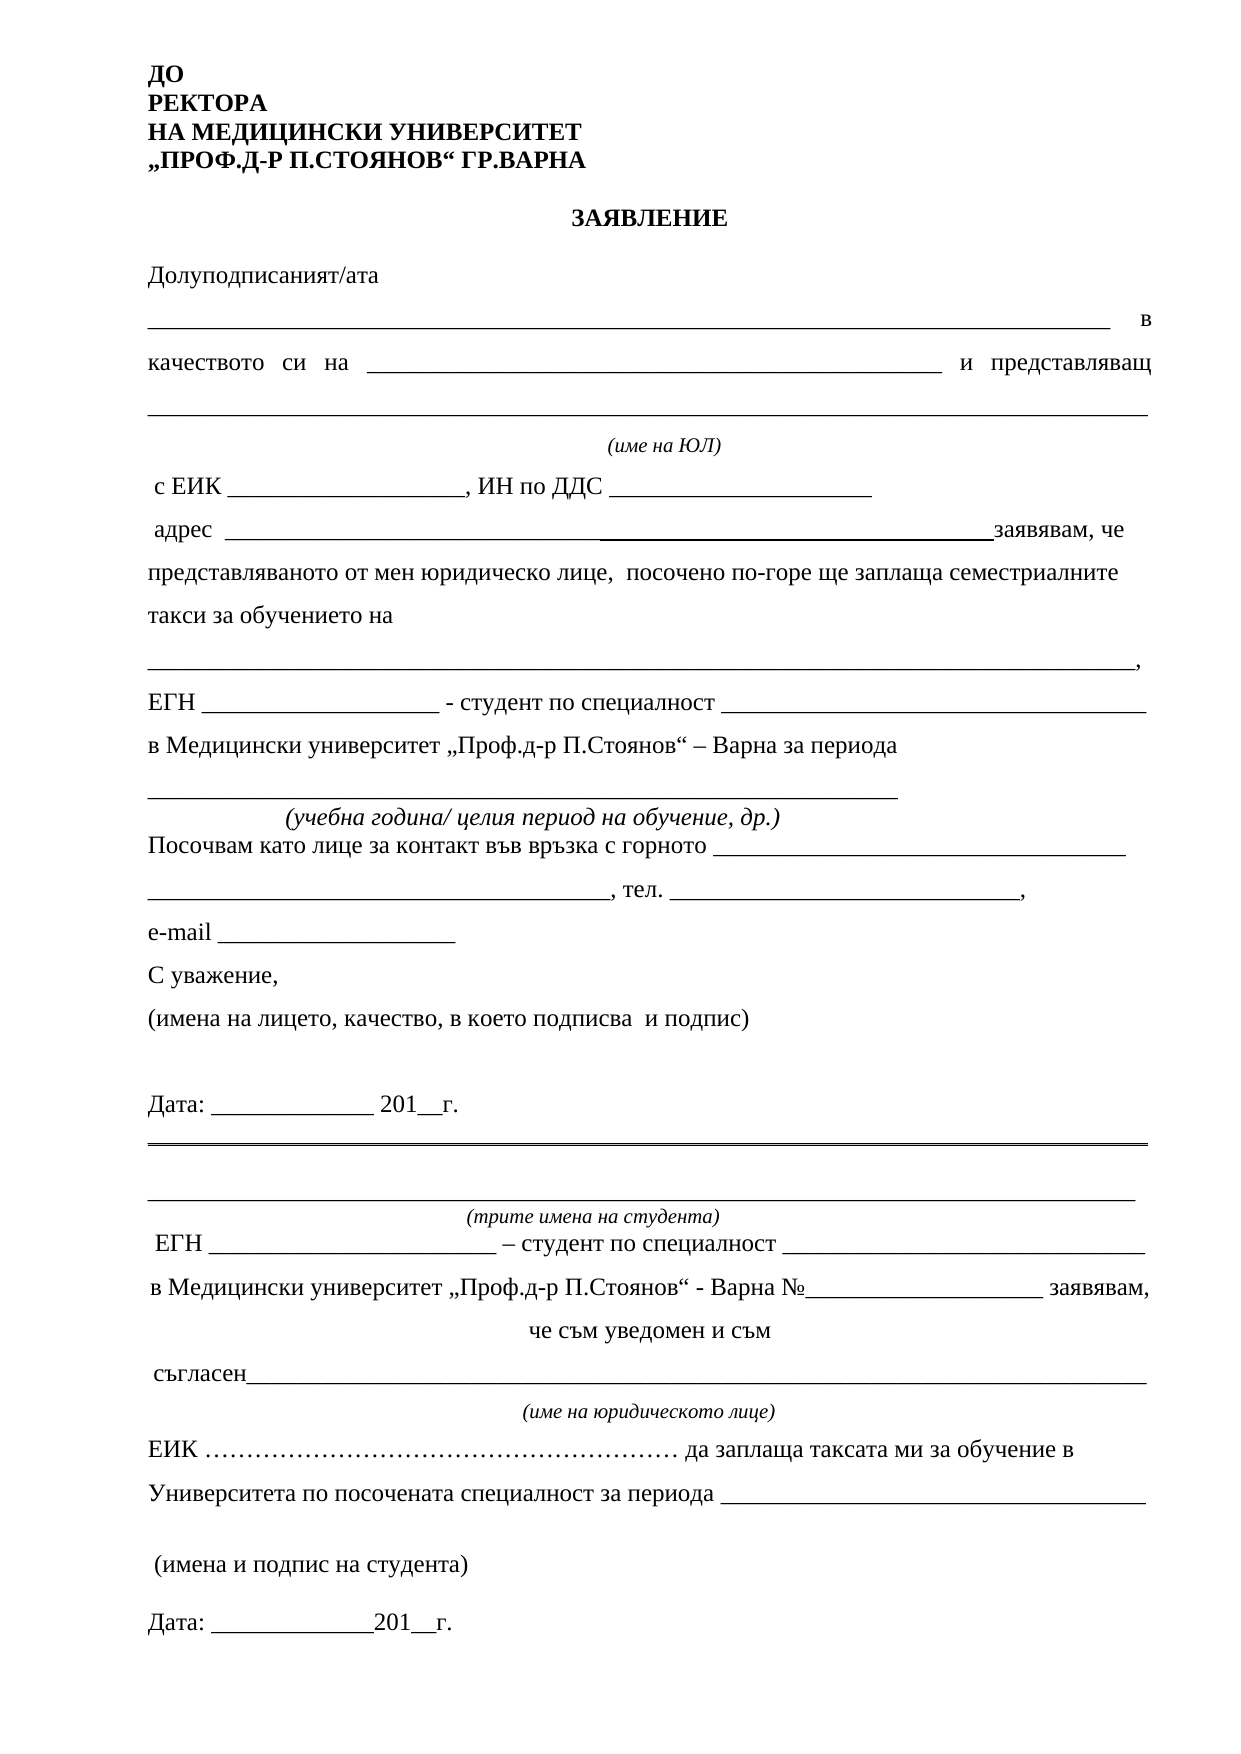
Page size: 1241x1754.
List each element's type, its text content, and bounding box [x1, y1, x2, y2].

text ЕИК ………………………………………………… да заплаща таксата ми за обучение в Университета по посочената специалност за периода __________________________________ [148, 1434, 1152, 1506]
text (имена и подпис на студента) [148, 1549, 1152, 1578]
text ____________________________________________________________ [148, 773, 1152, 802]
text С уважение, [148, 960, 1152, 989]
text _______________________________________________________________________________ [148, 1176, 1152, 1204]
text НА МЕДИЦИНСКИ УНИВЕРСИТЕТ [148, 117, 1152, 145]
text e-mail ___________________ [148, 917, 1152, 946]
text ДО [148, 59, 1152, 88]
text (имена на лицето, качество, в което подписва и подпис) [148, 1003, 1152, 1032]
text ЗАЯВЛЕНИЕ [148, 203, 1152, 232]
text адрес ______________________________ заявявам, че представляваното от мен юридическо лице, посочено по-горе ще заплаща семестриалните такси за обучението на _______________________________________________________________________________, ЕГН ___________________ - студент по специалност __________________________________ в Медицински университет „Проф.д-р П.Стоянов“ – Варна за периода [148, 514, 1152, 759]
text ________________________________________________________________________________ [148, 1118, 1152, 1147]
text с ЕИК ___________________, ИН по ДДС _____________________ [148, 471, 1152, 500]
text (име на ЮЛ) [148, 433, 1152, 457]
text Дата: _____________201__г. [148, 1607, 1152, 1636]
text Дата: _____________ 201__г. [148, 1089, 1152, 1118]
text ЕГН _______________________ – студент по специалност _____________________________ в Медицински университет „Проф.д-р П.Стоянов“ - Варна №___________________ заявявам, че съм уведомен и съм съгласен________________________________________________________________________ (име на юридическото лице) [148, 1228, 1152, 1423]
text „ПРОФ.Д-Р П.СТОЯНОВ“ ГР.ВАРНА [148, 145, 1152, 174]
text РЕКТОРА [148, 88, 1152, 117]
text Посочвам като лице за контакт във връзка с горното _________________________________ _____________________________________, тел. ____________________________, [148, 831, 1152, 902]
text Долуподписаният/ата _____________________________________________________________________________ в качеството си на ______________________________________________ и представляващ ________________________________________________________________________________ [148, 260, 1152, 418]
text (учебна година/ целия период на обучение, др.) [148, 802, 1152, 831]
text (трите имена на студента) [148, 1204, 1152, 1228]
